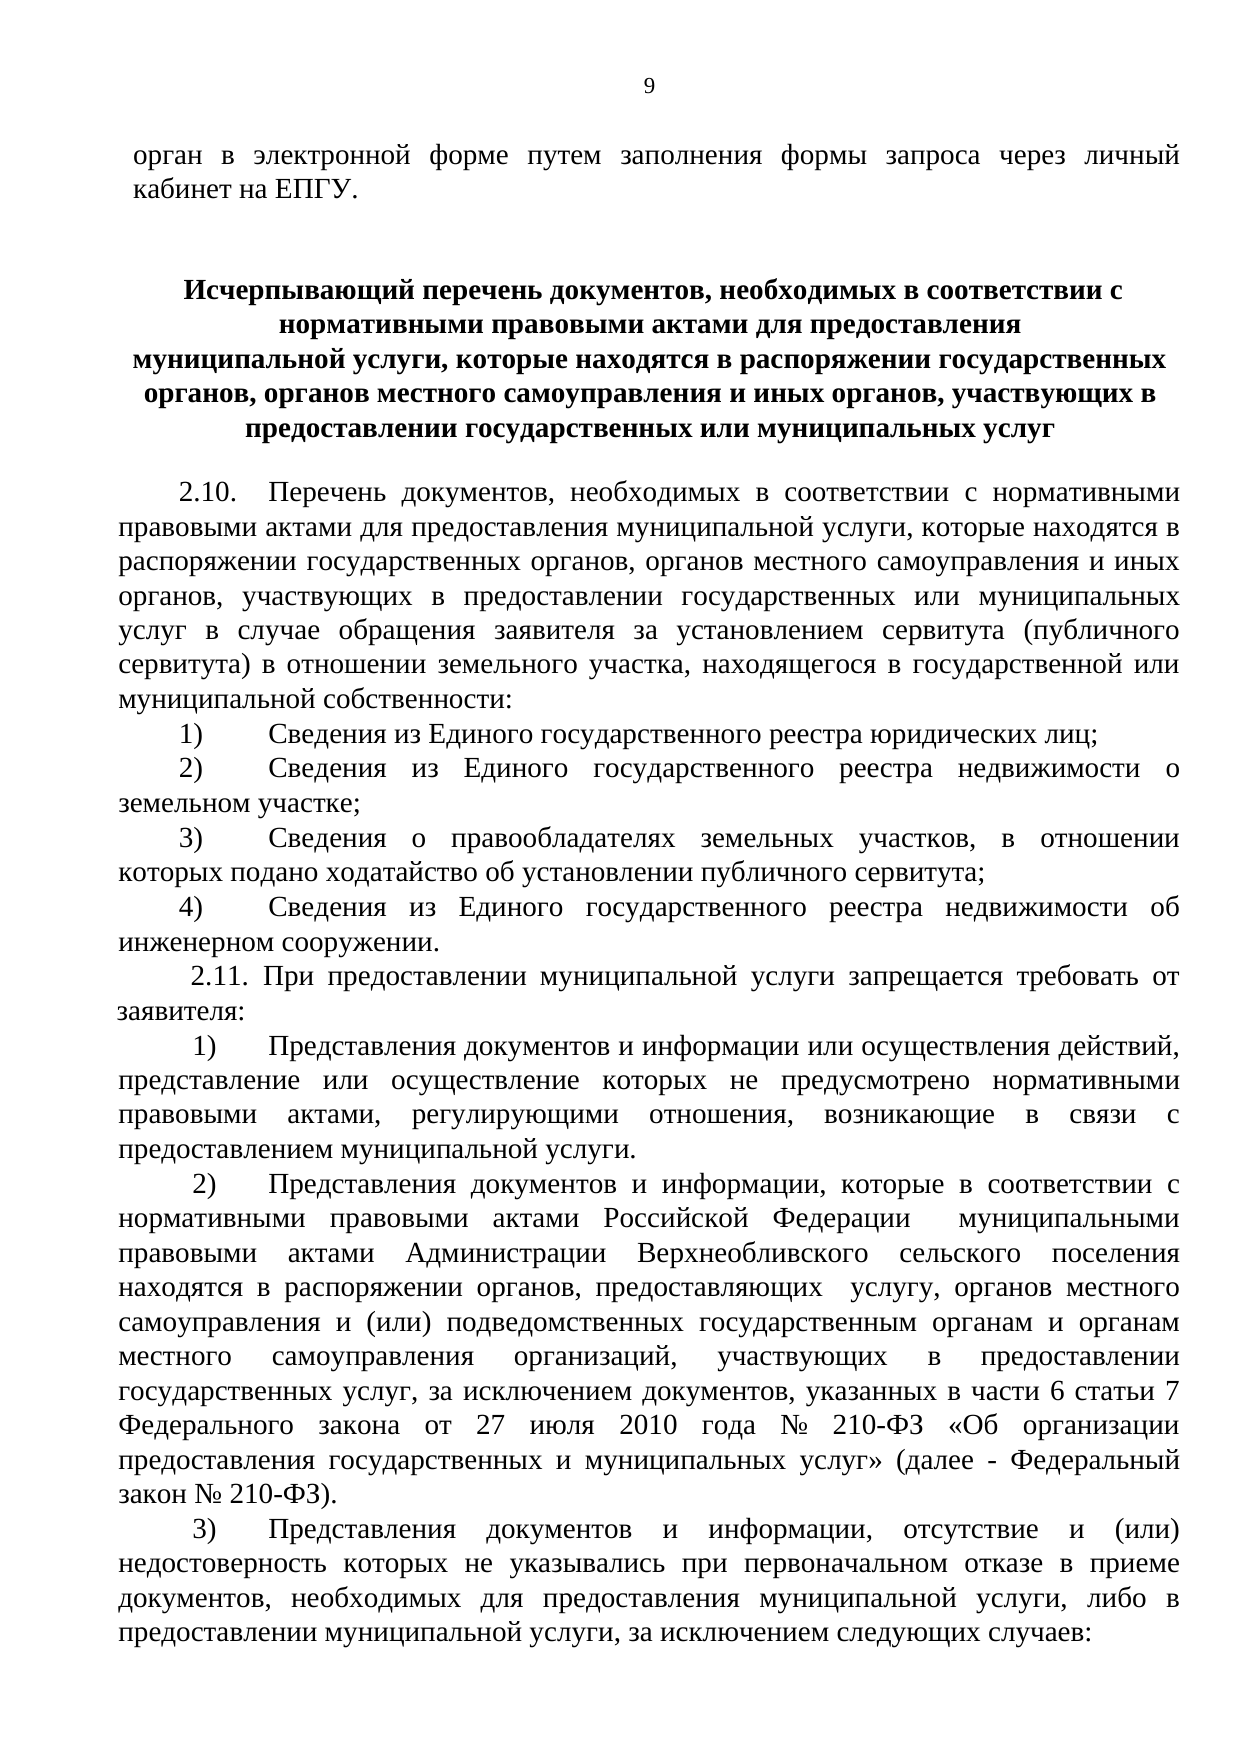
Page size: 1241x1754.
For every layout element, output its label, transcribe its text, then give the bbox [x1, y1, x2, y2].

list Сведения из Единого государственного реестра недвижимости о земельном участке; [118, 751, 1181, 819]
list Сведения из Единого государственного реестра юридических лиц; [118, 716, 1181, 749]
list Представления документов и информации, которые в соответствии с нормативными правовыми актами Российской Федерации муниципальными правовыми актами Администрации Верхнеобливского сельского поселения находятся в распоряжении органов, предоставляющих услугу, органов местного самоуправления и (или) подведомственных государственным органам и органам местного самоуправления организаций, участвующих в предоставлении государственных услуг, за исключением документов, указанных в части 6 статьи 7 Федерального закона от 27 июля 2010 года № 210-ФЗ «Об организации предоставления государственных и муниципальных услуг» (далее - Федеральный закон № 210-ФЗ). [118, 1166, 1181, 1510]
list Сведения о правообладателях земельных участков, в отношении которых подано ходатайство об установлении публичного сервитута; [118, 820, 1181, 888]
list Представления документов и информации, отсутствие и (или) недостоверность которых не указывались при первоначальном отказе в приеме документов, необходимых для предоставления муниципальной услуги, либо в предоставлении муниципальной услуги, за исключением следующих случаев: [118, 1511, 1181, 1648]
text муниципальной услуги, которые находятся в распоряжении государственных органов, органов местного самоуправления и иных органов, участвующих в предоставлении государственных или муниципальных услуг [128, 341, 1172, 443]
list Представления документов и информации или осуществления действий, представление или осуществление которых не предусмотрено нормативными правовыми актами, регулирующими отношения, возникающие в связи с предоставлением муниципальной услуги. [118, 1028, 1181, 1165]
list Перечень документов, необходимых в соответствии с нормативными правовыми актами для предоставления муниципальной услуги, которые находятся в распоряжении государственных органов, органов местного самоуправления и иных органов, участвующих в предоставлении государственных или муниципальных услуг в случае обращения заявителя за установлением сервитута (публичного сервитута) в отношении земельного участка, находящегося в государственной или муниципальной собственности: [118, 474, 1181, 714]
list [133, 137, 1181, 205]
list Сведения из Единого государственного реестра недвижимости об инженерном сооружении. [118, 889, 1181, 957]
text 2.11. При предоставлении муниципальной услуги запрещается требовать от заявителя: [116, 958, 1181, 1026]
text Исчерпывающий перечень документов, необходимых в соответствии с нормативными правовыми актами для предоставления [128, 272, 1172, 340]
